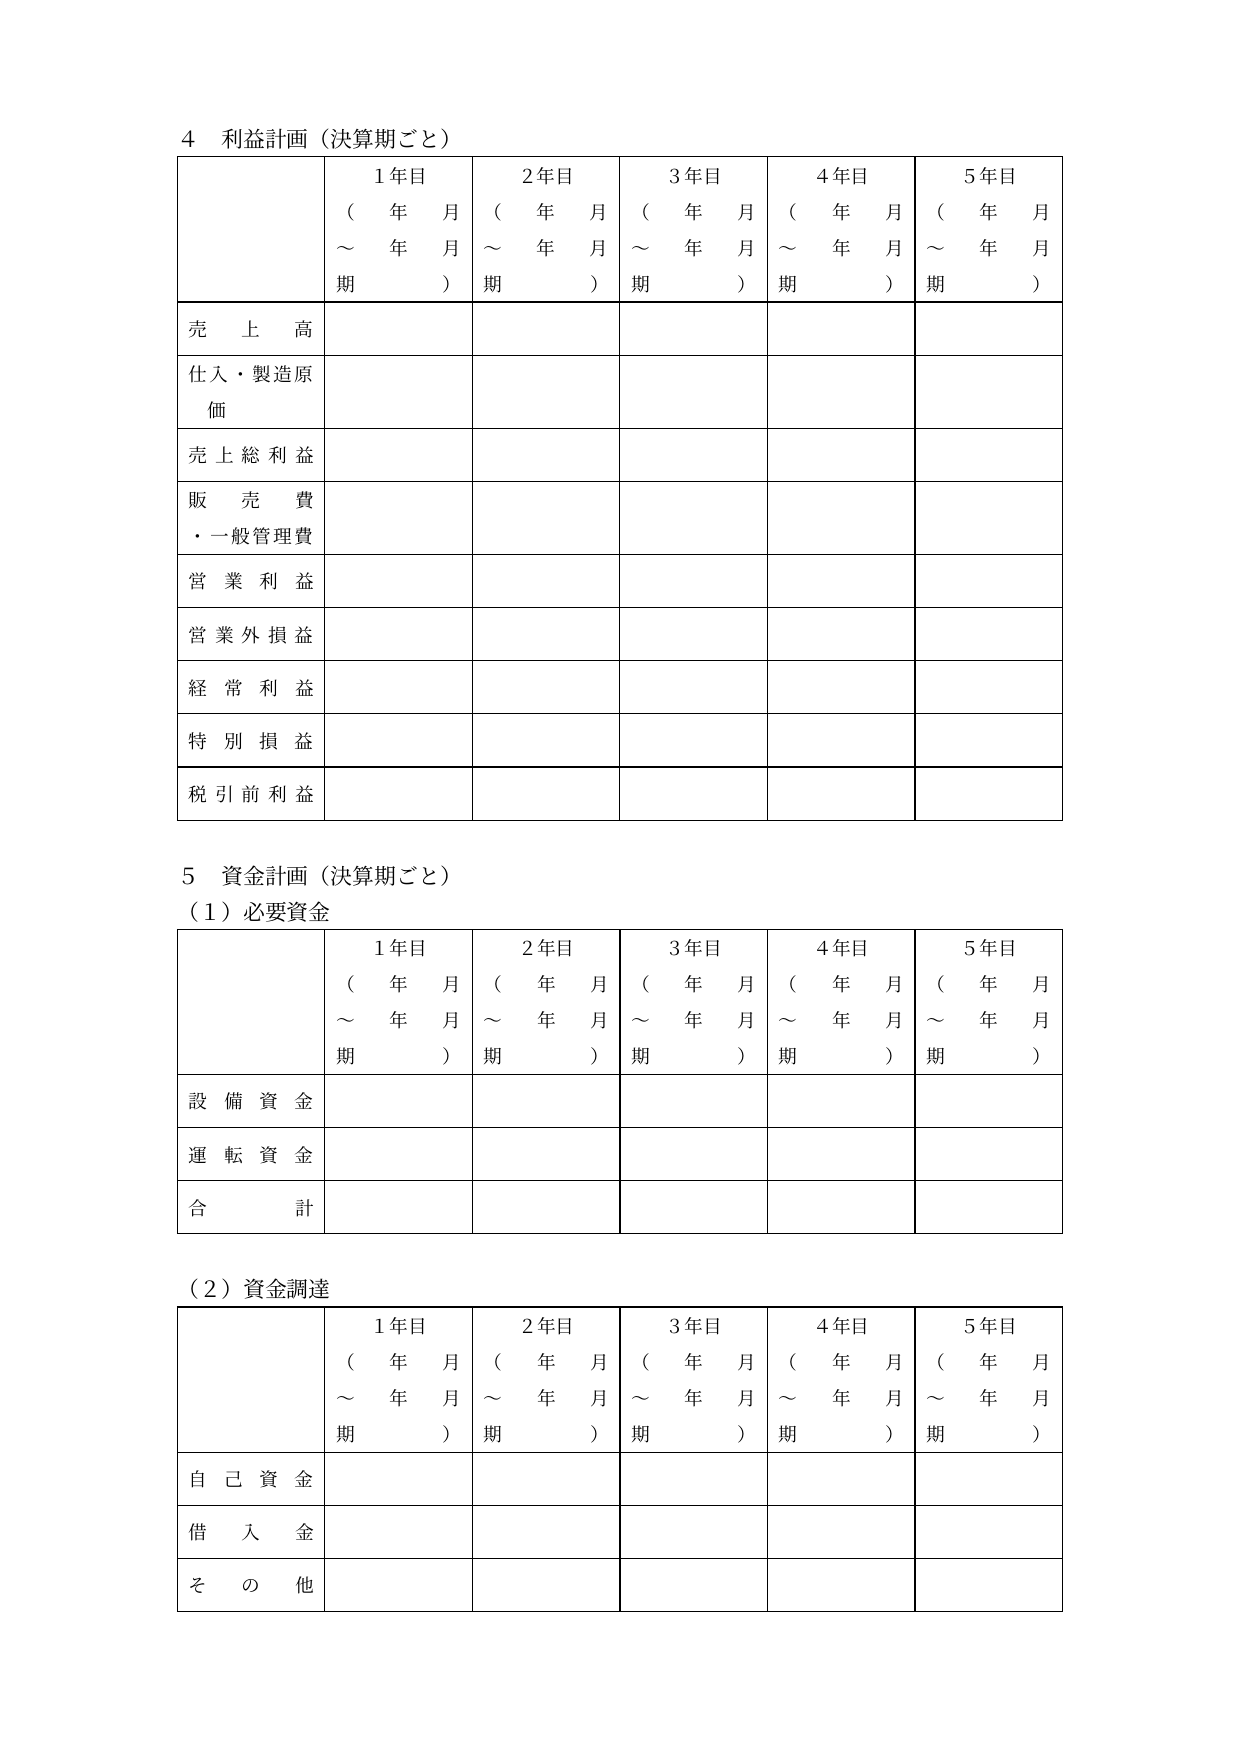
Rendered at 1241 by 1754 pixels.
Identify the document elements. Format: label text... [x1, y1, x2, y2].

table_header ３年目 （ 年 月 ～ 年 月期） [621, 1308, 767, 1452]
table_cell 売上高 [178, 303, 324, 354]
table_cell [325, 768, 472, 819]
table_header ２年目 （ 年 月 ～ 年 月期） [473, 157, 619, 301]
table_cell [473, 429, 619, 481]
table_cell [473, 768, 619, 819]
table_header ３年目 （ 年 月 ～ 年 月期） [621, 930, 767, 1074]
table_cell [325, 714, 472, 766]
table_cell [473, 1453, 619, 1505]
text （２）資金調達 [177, 1270, 1063, 1306]
table_cell [768, 303, 914, 354]
table_cell [768, 1453, 914, 1505]
table_cell [325, 1506, 472, 1558]
table_cell 設備資金 [178, 1075, 324, 1127]
text ５ 資金計画（決算期ごと） [177, 857, 1063, 893]
table_header ５年目 （ 年 月 ～ 年 月期） [916, 1308, 1062, 1452]
table_cell [620, 482, 767, 554]
table_cell [473, 608, 619, 660]
table_cell [768, 1559, 914, 1611]
table_cell [916, 1075, 1062, 1127]
table_header ４年目 （ 年 月 ～ 年 月期） [768, 157, 914, 301]
table_cell [916, 555, 1062, 607]
table_header １年目 （ 年 月 ～ 年 月期） [325, 1308, 472, 1452]
text （１）必要資金 [177, 893, 1063, 929]
table_cell [325, 661, 472, 713]
table_header １年目 （ 年 月 ～ 年 月期） [325, 930, 472, 1074]
table_cell [916, 714, 1062, 766]
table_cell [620, 661, 767, 713]
table_cell [473, 1075, 619, 1127]
table_cell 売上総利益 [178, 429, 324, 481]
table_cell [473, 1128, 619, 1180]
text ４ 利益計画（決算期ごと） [177, 120, 1063, 156]
table_cell [916, 1559, 1062, 1611]
table_cell 経常利益 [178, 661, 324, 713]
table_cell [325, 303, 472, 354]
table_cell [325, 429, 472, 481]
table_cell [768, 555, 914, 607]
table_cell [768, 1506, 914, 1558]
table_cell [916, 661, 1062, 713]
table_cell [768, 1075, 914, 1127]
table_cell 合計 [178, 1181, 324, 1233]
table_cell 運転資金 [178, 1128, 324, 1180]
table_cell [620, 356, 767, 428]
table_cell [620, 555, 767, 607]
table_cell [325, 1559, 472, 1611]
table_cell [768, 482, 914, 554]
table_cell 借入金 [178, 1506, 324, 1558]
table_cell [621, 1075, 767, 1127]
table_cell [768, 356, 914, 428]
table_cell [473, 482, 619, 554]
table_cell その他 [178, 1559, 324, 1611]
table_cell [473, 1181, 619, 1233]
table_header [178, 157, 324, 301]
table_cell [916, 1128, 1062, 1180]
table_cell [473, 555, 619, 607]
table_header ５年目 （ 年 月 ～ 年 月期） [916, 157, 1062, 301]
table_cell [916, 356, 1062, 428]
table_cell [325, 1453, 472, 1505]
table_cell [768, 768, 914, 819]
table_cell 自己資金 [178, 1453, 324, 1505]
table_cell [473, 356, 619, 428]
table_cell [768, 608, 914, 660]
table_cell [325, 356, 472, 428]
table_cell [916, 429, 1062, 481]
table_cell [620, 429, 767, 481]
table_cell [621, 1128, 767, 1180]
table_cell 仕入・製造原価 [178, 356, 324, 428]
table_header ３年目 （ 年 月 ～ 年 月期） [620, 157, 767, 301]
table_cell [916, 768, 1062, 819]
table_cell [768, 1128, 914, 1180]
table_cell [620, 608, 767, 660]
table_cell [621, 1506, 767, 1558]
table_header [178, 1308, 324, 1452]
table_cell [325, 1181, 472, 1233]
table_cell [473, 303, 619, 354]
table_cell [620, 303, 767, 354]
table_cell [325, 1128, 472, 1180]
table_cell [916, 608, 1062, 660]
table_header [178, 930, 324, 1074]
table_cell 販売費 ・一般管理費 [178, 482, 324, 554]
table_cell [768, 429, 914, 481]
table_cell [916, 303, 1062, 354]
table_cell [620, 768, 767, 819]
table_cell [473, 1506, 619, 1558]
table_header ２年目 （ 年 月 ～ 年 月期） [473, 930, 619, 1074]
table_cell 営業利益 [178, 555, 324, 607]
table_cell [916, 1506, 1062, 1558]
table_header ４年目 （ 年 月 ～ 年 月期） [768, 1308, 914, 1452]
table_cell [473, 714, 619, 766]
table_header ２年目 （ 年 月 ～ 年 月期） [473, 1308, 619, 1452]
table_cell [768, 714, 914, 766]
table_cell [621, 1181, 767, 1233]
table_cell [916, 1181, 1062, 1233]
table_header １年目 （ 年 月 ～ 年 月期） [325, 157, 472, 301]
table_cell [621, 1559, 767, 1611]
table_header ５年目 （ 年 月 ～ 年 月期） [916, 930, 1062, 1074]
table_cell [768, 661, 914, 713]
table_cell [473, 1559, 619, 1611]
table_cell [325, 555, 472, 607]
table_cell [473, 661, 619, 713]
table_cell [325, 608, 472, 660]
table_cell 特別損益 [178, 714, 324, 766]
table_cell 税引前利益 [178, 768, 324, 819]
table_cell [620, 714, 767, 766]
table_header ４年目 （ 年 月 ～ 年 月期） [768, 930, 914, 1074]
table_cell 営業外損益 [178, 608, 324, 660]
table_cell [325, 1075, 472, 1127]
table_cell [916, 482, 1062, 554]
table_cell [621, 1453, 767, 1505]
table_cell [325, 482, 472, 554]
table_cell [916, 1453, 1062, 1505]
table_cell [768, 1181, 914, 1233]
